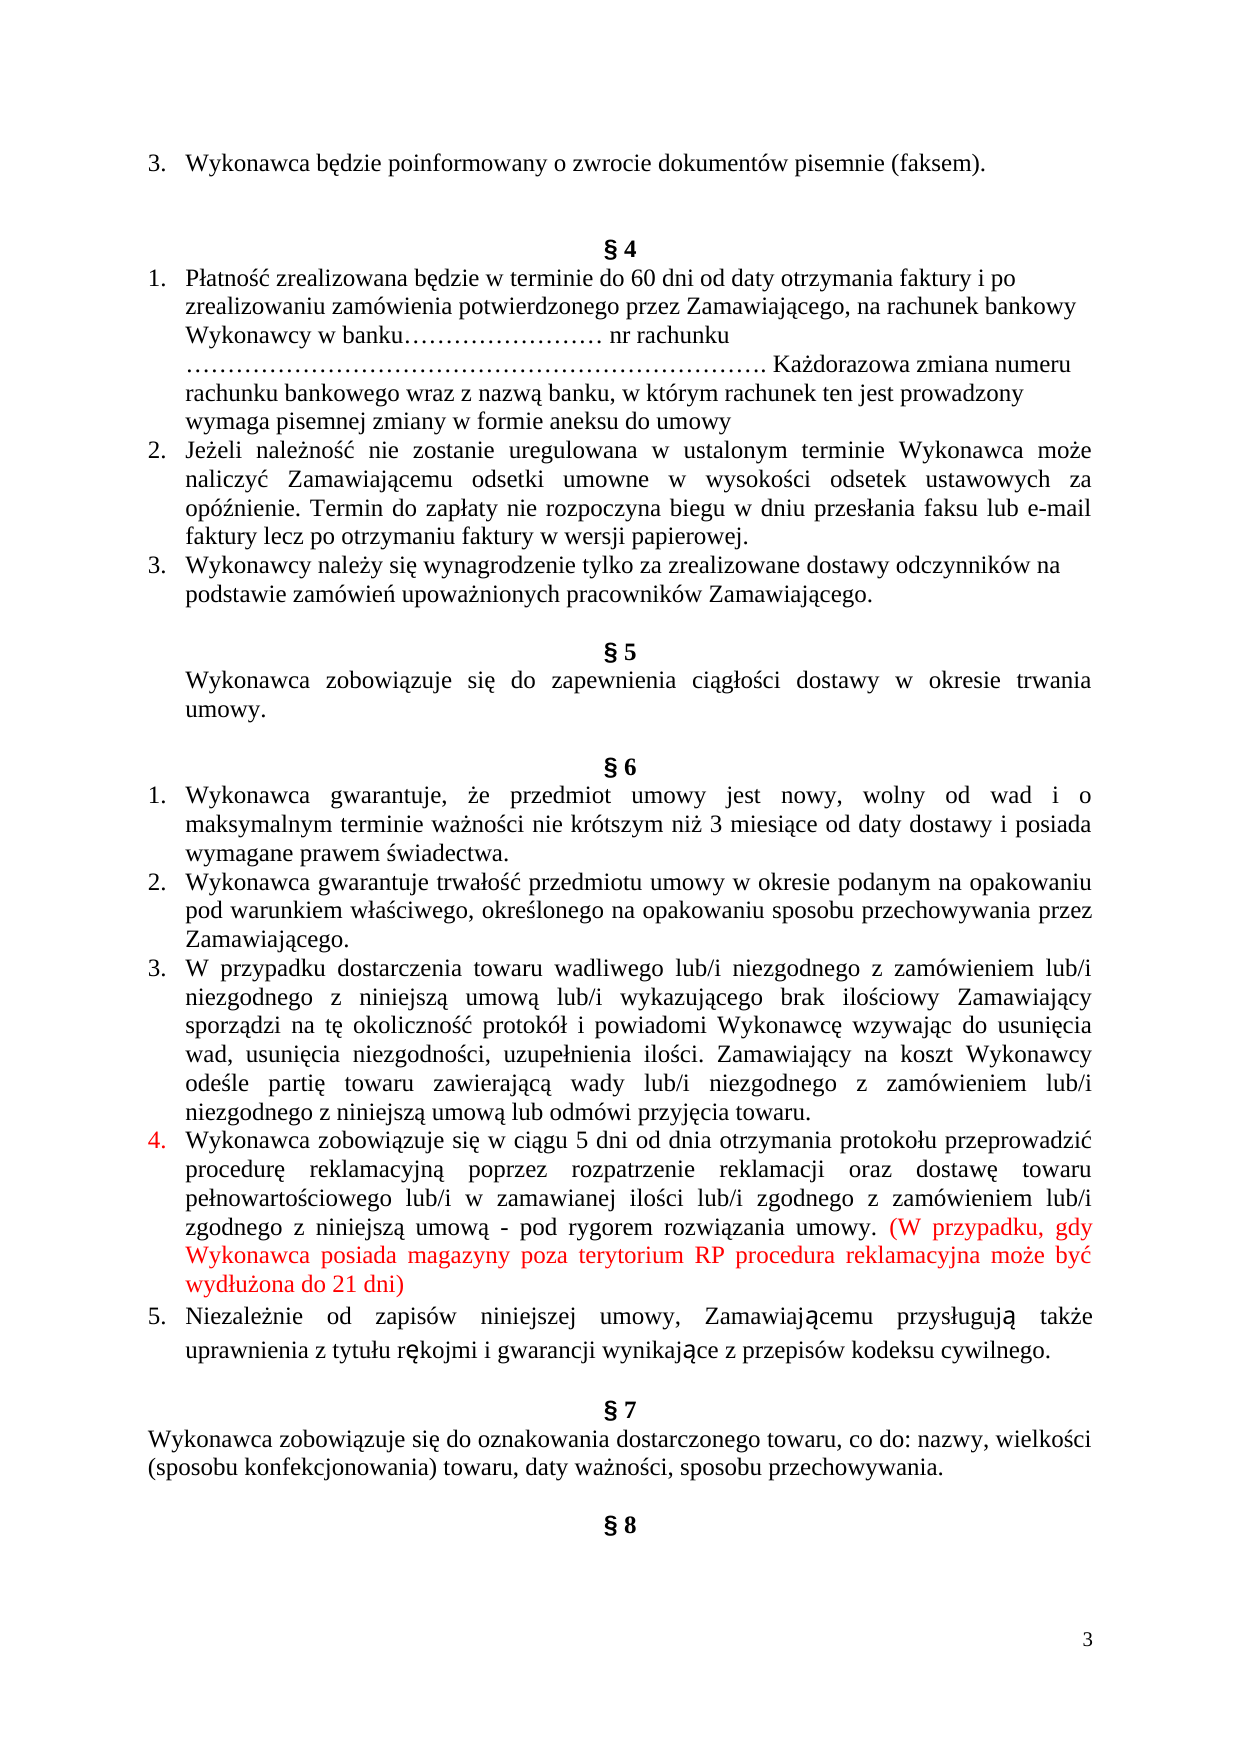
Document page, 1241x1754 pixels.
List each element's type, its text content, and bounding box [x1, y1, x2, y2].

text Wykonawca zobowiązuje się do zapewnienia ciągłości dostawy w okresie trwania umowy. [185, 665, 1093, 723]
text 6 [148, 752, 1093, 780]
list Wykonawcy należy się wynagrodzenie tylko za zrealizowane dostawy odczynników na podstawie zamówień upoważnionych pracowników Zamawiającego. [148, 550, 1093, 608]
text 4 [148, 234, 1093, 263]
text Wykonawca zobowiązuje się do oznakowania dostarczonego towaru, co do: nazwy, wielkości (sposobu konfekcjonowania) towaru, daty ważności, sposobu przechowywania. [148, 1424, 1093, 1481]
text 5 [148, 636, 1093, 665]
list Płatność zrealizowana będzie w terminie do 60 dni od daty otrzymania faktury i po zrealizowaniu zamówienia potwierdzonego przez Zamawiającego, na rachunek bankowy Wykonawcy w banku…………………… nr rachunku ……………………………………………………………. Każdorazowa zmiana numeru rachunku bankowego wraz z nazwą banku, w którym rachunek ten jest prowadzony wymaga pisemnej zmiany w formie aneksu do umowy [148, 263, 1093, 435]
list W przypadku dostarczenia towaru wadliwego lub/i niezgodnego z zamówieniem lub/i niezgodnego z niniejszą umową lub/i wykazującego brak ilościowy Zamawiający sporządzi na tę okoliczność protokół i powiadomi Wykonawcę wzywając do usunięcia wad, usunięcia niezgodności, uzupełnienia ilości. Zamawiający na koszt Wykonawcy odeśle partię towaru zawierającą wady lub/i niezgodnego z zamówieniem lub/i niezgodnego z niniejszą umową lub odmówi przyjęcia towaru. [148, 953, 1093, 1125]
text 7 [148, 1395, 1093, 1424]
list Wykonawca gwarantuje, że przedmiot umowy jest nowy, wolny od wad i o maksymalnym terminie ważności nie krótszym niż 3 miesiące od daty dostawy i posiada wymagane prawem świadectwa. [148, 780, 1093, 867]
list Jeżeli należność nie zostanie uregulowana w ustalonym terminie Wykonawca może naliczyć Zamawiającemu odsetki umowne w wysokości odsetek ustawowych za opóźnienie. Termin do zapłaty nie rozpoczyna biegu w dniu przesłania faksu lub e-mail faktury lecz po otrzymaniu faktury w wersji papierowej. [148, 435, 1093, 550]
list Niezależnie od zapisów niniejszej umowy, Zamawiającemu przysługują także uprawnienia z tytułu rękojmi i gwarancji wynikające z przepisów kodeksu cywilnego. [148, 1298, 1093, 1366]
text 8 [148, 1510, 1093, 1539]
list Wykonawca gwarantuje trwałość przedmiotu umowy w okresie podanym na opakowaniu pod warunkiem właściwego, określonego na opakowaniu sposobu przechowywania przez Zamawiającego. [148, 867, 1093, 953]
list Wykonawca będzie poinformowany o zwrocie dokumentów pisemnie (faksem). [148, 148, 1093, 176]
list Wykonawca zobowiązuje się w ciągu 5 dni od dnia otrzymania protokołu przeprowadzić procedurę reklamacyjną poprzez rozpatrzenie reklamacji oraz dostawę towaru pełnowartościowego lub/i w zamawianej ilości lub/i zgodnego z zamówieniem lub/i zgodnego z niniejszą umową - pod rygorem rozwiązania umowy. (W przypadku, gdy Wykonawca posiada magazyny poza terytorium RP procedura reklamacyjna może być wydłużona do 21 dni) [148, 1125, 1093, 1298]
